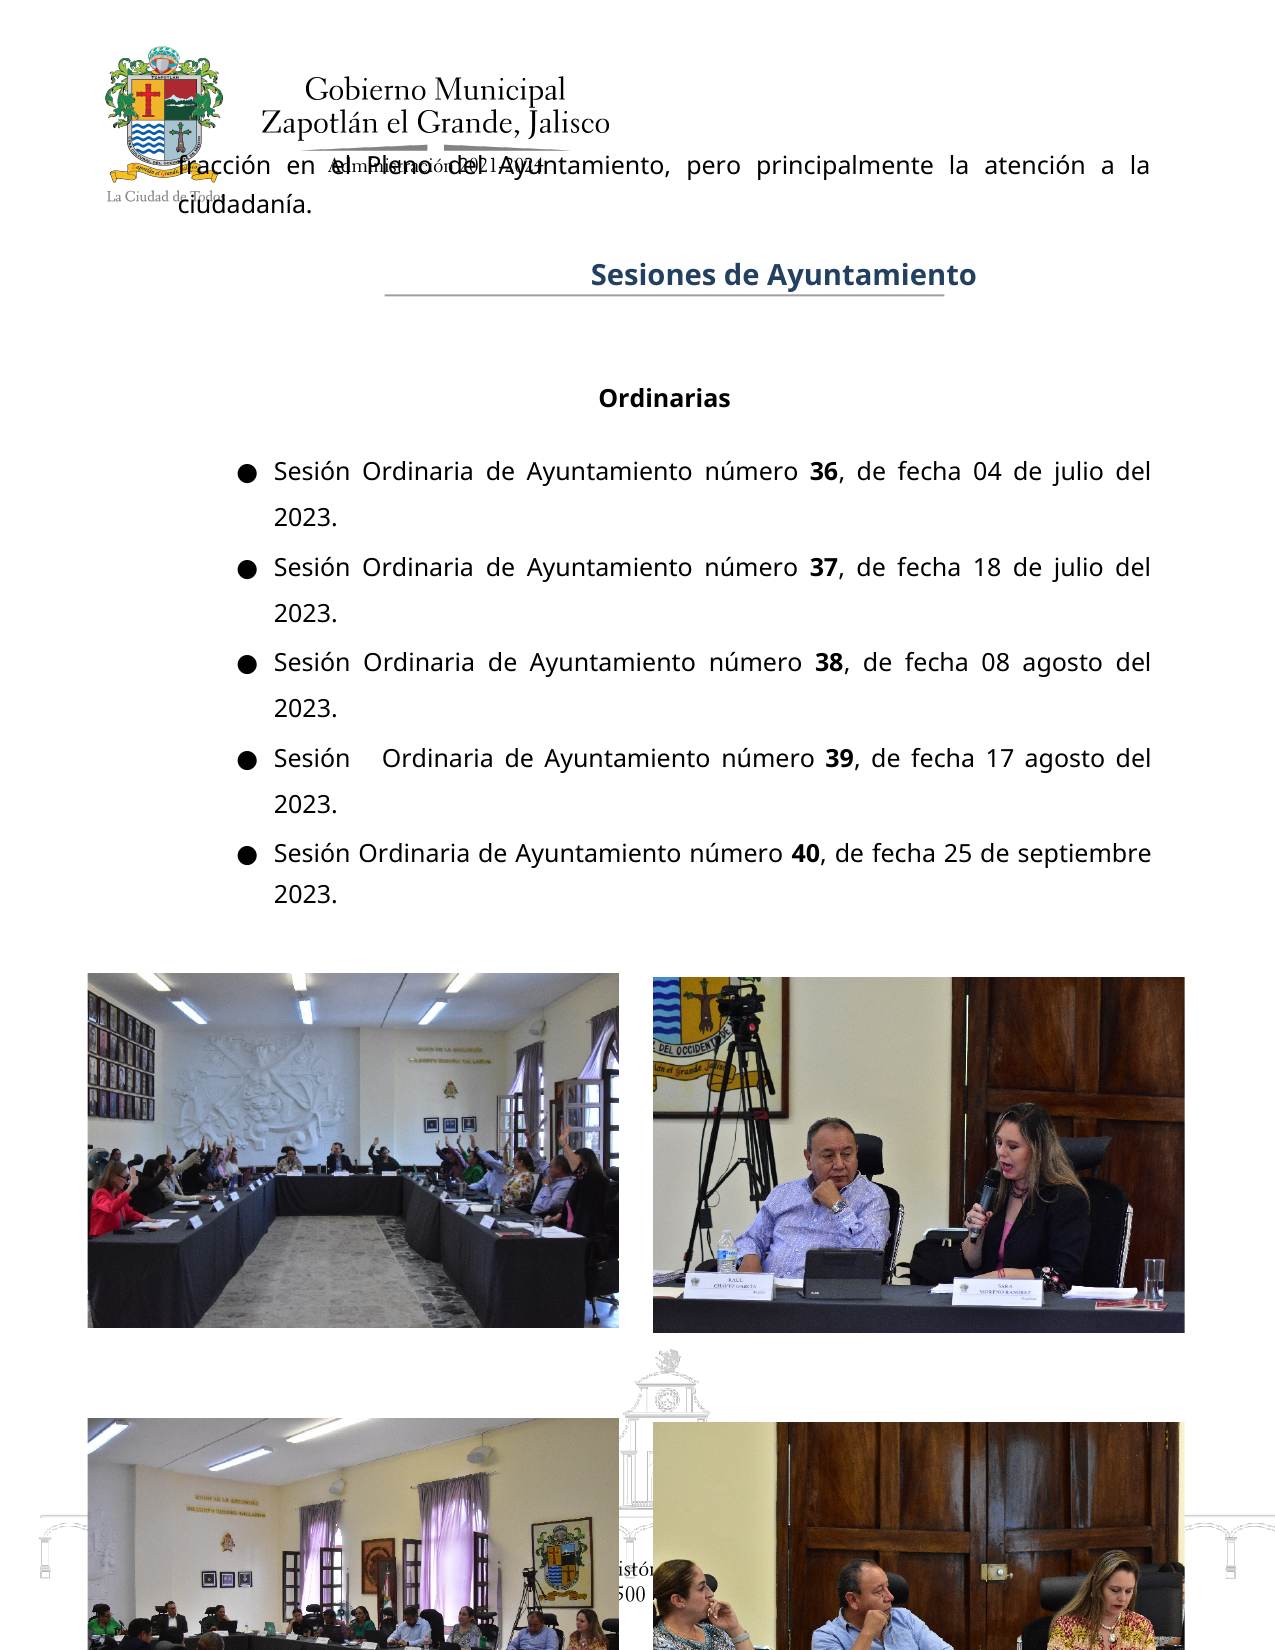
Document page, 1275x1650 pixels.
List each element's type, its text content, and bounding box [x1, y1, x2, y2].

list Sesión Ordinaria de Ayuntamiento número 38, de fecha 08 agosto del 2023. [236, 634, 1152, 725]
picture [26, 0, 1275, 1650]
list Sesión Ordinaria de Ayuntamiento número 39, de fecha 17 agosto del 2023. [236, 730, 1152, 820]
text Sesiones de Ayuntamiento [591, 255, 1152, 294]
list Sesión Ordinaria de Ayuntamiento número 37, de fecha 18 de julio del 2023. [236, 539, 1152, 629]
text Ordinarias [177, 381, 1152, 415]
list Sesión Ordinaria de Ayuntamiento número 36, de fecha 04 de julio del 2023. [236, 443, 1152, 534]
list Sesión Ordinaria de Ayuntamiento número 40, de fecha 25 de septiembre 2023. [236, 826, 1152, 911]
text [177, 148, 1152, 221]
